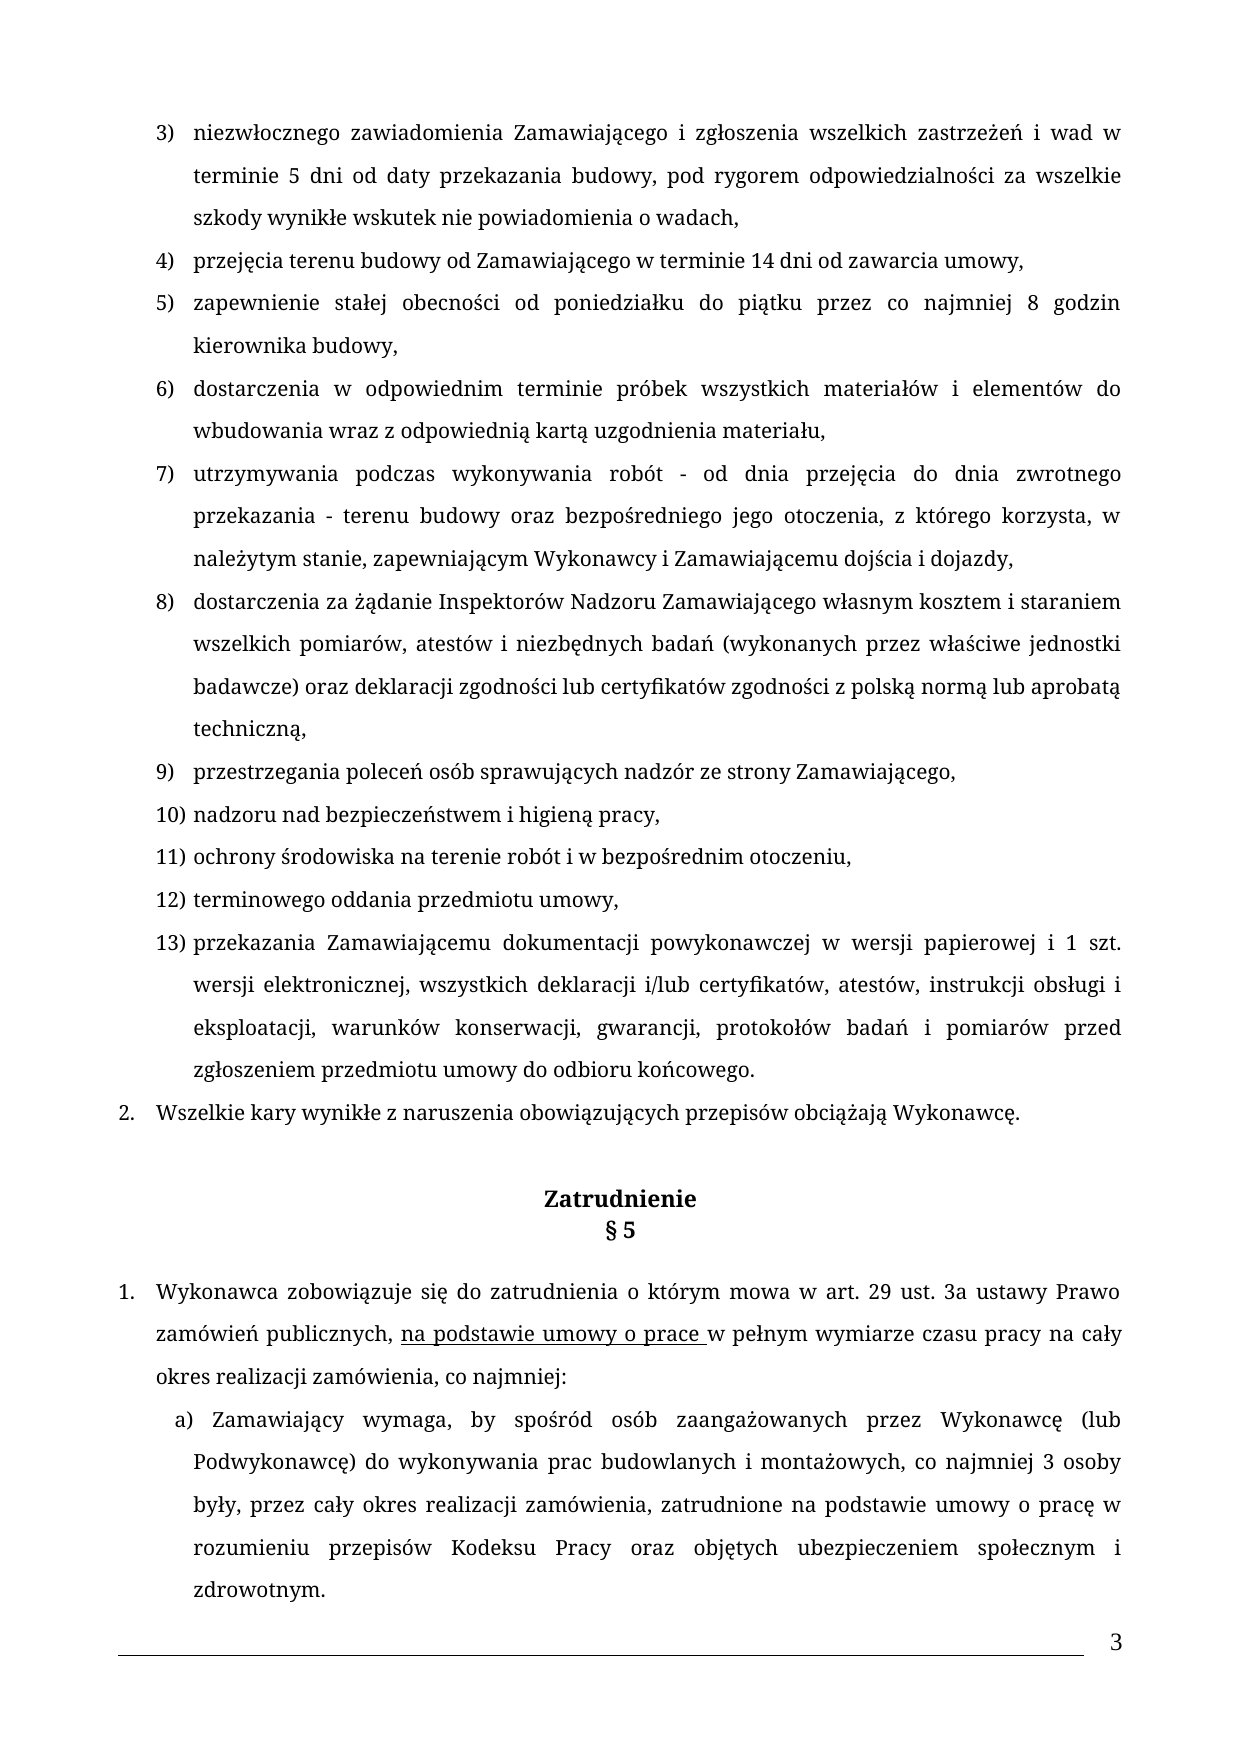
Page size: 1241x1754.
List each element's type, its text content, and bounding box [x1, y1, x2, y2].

list przekazania Zamawiającemu dokumentacji powykonawczej w wersji papierowej i 1 szt. wersji elektronicznej, wszystkich deklaracji i/lub certyfikatów, atestów, instrukcji obsługi i eksploatacji, warunków konserwacji, gwarancji, protokołów badań i pomiarów przed zgłoszeniem przedmiotu umowy do odbioru końcowego. [156, 928, 1122, 1084]
list dostarczenia za żądanie Inspektorów Nadzoru Zamawiającego własnym kosztem i staraniem wszelkich pomiarów, atestów i niezbędnych badań (wykonanych przez właściwe jednostki badawcze) oraz deklaracji zgodności lub certyfikatów zgodności z polską normą lub aprobatą techniczną, [156, 587, 1122, 743]
text Zatrudnienie [118, 1183, 1122, 1214]
list zapewnienie stałej obecności od poniedziałku do piątku przez co najmniej 8 godzin kierownika budowy, [156, 288, 1122, 359]
list terminowego oddania przedmiotu umowy, [156, 885, 1122, 913]
list nadzoru nad bezpieczeństwem i higieną pracy, [156, 800, 1122, 828]
list Wszelkie kary wynikłe z naruszenia obowiązujących przepisów obciążają Wykonawcę. [118, 1098, 1122, 1126]
text a) Zamawiający wymaga, by spośród osób zaangażowanych przez Wykonawcę (lub Podwykonawcę) do wykonywania prac budowlanych i montażowych, co najmniej 3 osoby były, przez cały okres realizacji zamówienia, zatrudnione na podstawie umowy o pracę w rozumieniu przepisów Kodeksu Pracy oraz objętych ubezpieczeniem społecznym i zdrowotnym. [156, 1405, 1122, 1604]
list utrzymywania podczas wykonywania robót - od dnia przejęcia do dnia zwrotnego przekazania - terenu budowy oraz bezpośredniego jego otoczenia, z którego korzysta, w należytym stanie, zapewniającym Wykonawcy i Zamawiającemu dojścia i dojazdy, [156, 459, 1122, 573]
list dostarczenia w odpowiednim terminie próbek wszystkich materiałów i elementów do wbudowania wraz z odpowiednią kartą uzgodnienia materiału, [156, 374, 1122, 445]
list przestrzegania poleceń osób sprawujących nadzór ze strony Zamawiającego, [156, 757, 1122, 786]
list ochrony środowiska na terenie robót i w bezpośrednim otoczeniu, [156, 842, 1122, 871]
text § 5 [118, 1214, 1122, 1246]
list Wykonawca zobowiązuje się do zatrudnienia o którym mowa w art. 29 ust. 3a ustawy Prawo zamówień publicznych, na podstawie umowy o prace w pełnym wymiarze czasu pracy na cały okres realizacji zamówienia, co najmniej: [118, 1277, 1122, 1391]
list niezwłocznego zawiadomienia Zamawiającego i zgłoszenia wszelkich zastrzeżeń i wad w terminie 5 dni od daty przekazania budowy, pod rygorem odpowiedzialności za wszelkie szkody wynikłe wskutek nie powiadomienia o wadach, [156, 118, 1122, 232]
list przejęcia terenu budowy od Zamawiającego w terminie 14 dni od zawarcia umowy, [156, 246, 1122, 274]
